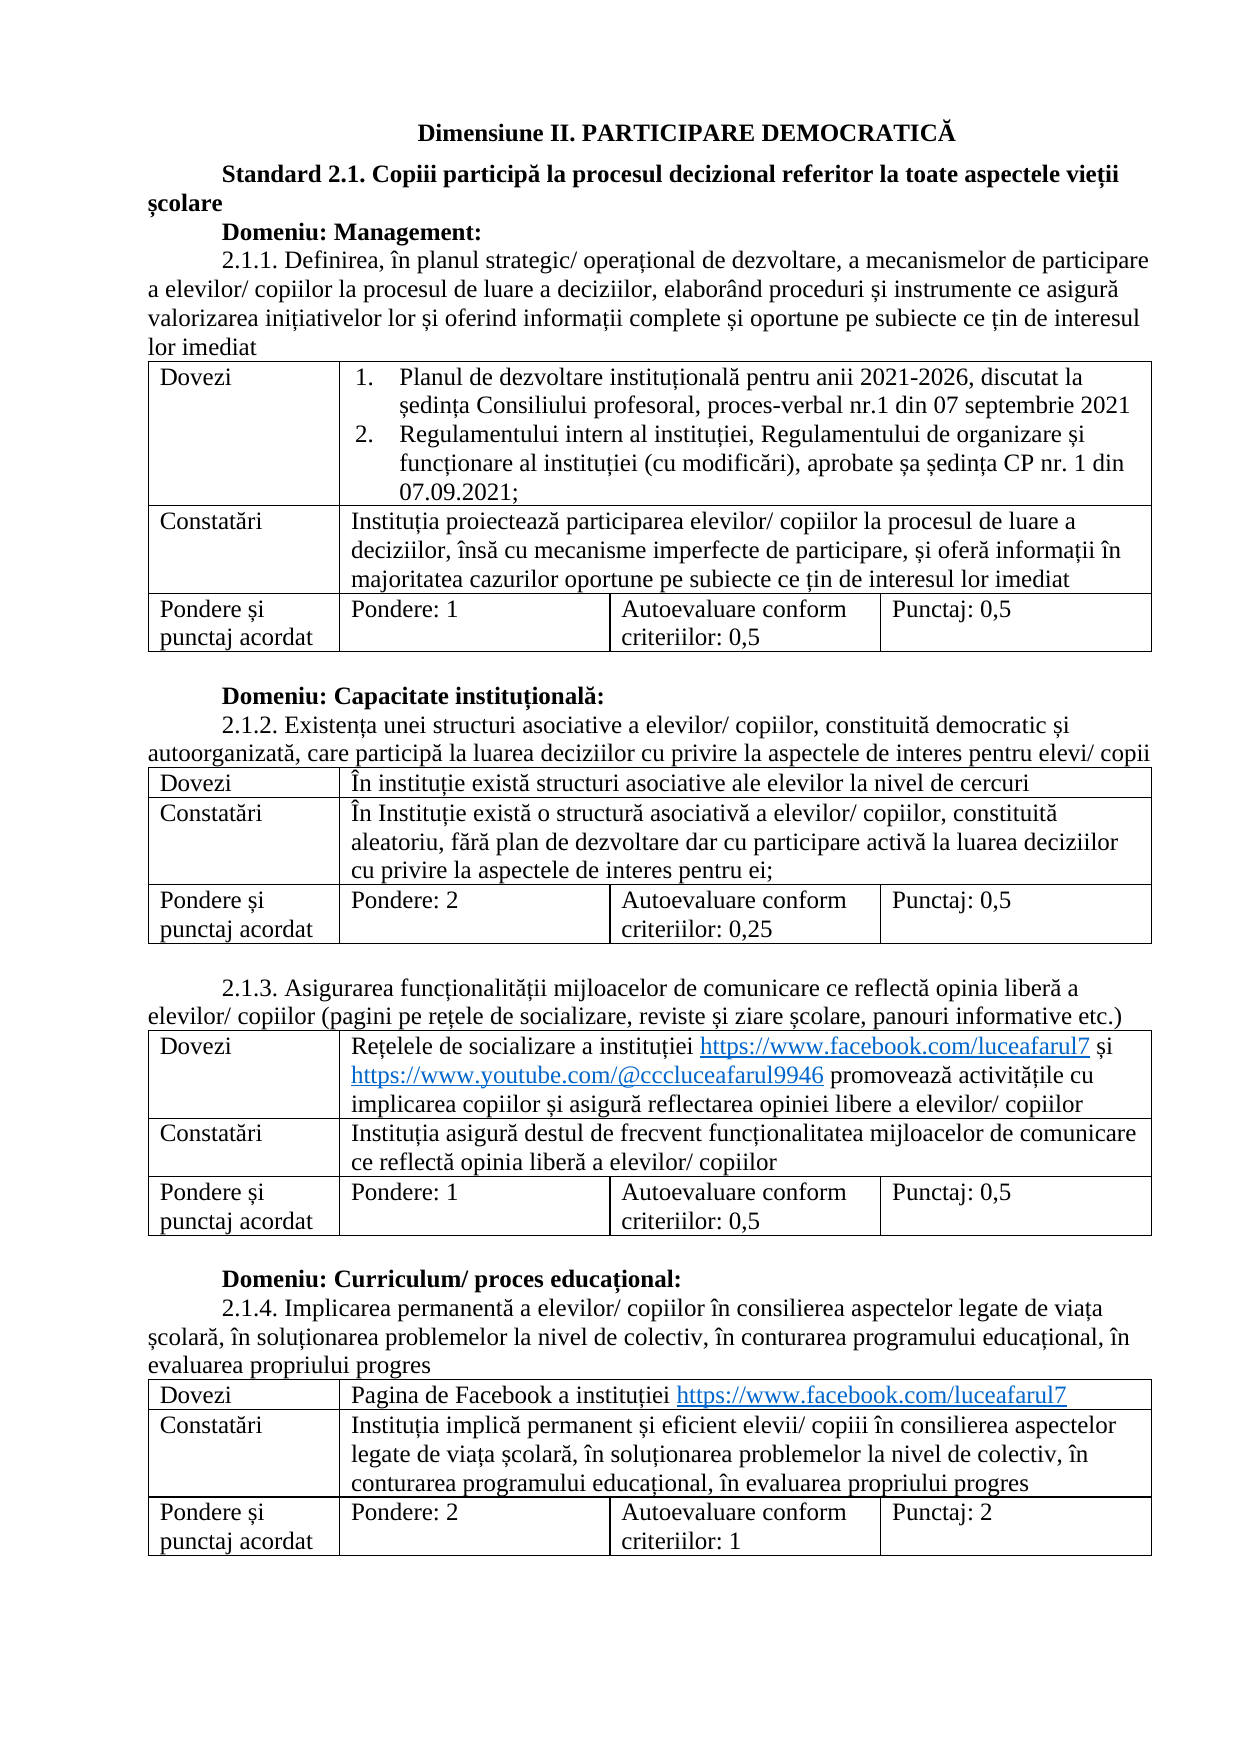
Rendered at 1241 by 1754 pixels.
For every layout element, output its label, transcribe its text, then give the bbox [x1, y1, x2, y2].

table_cell Constatări [149, 506, 339, 593]
table_cell Constatări [149, 1410, 339, 1496]
table_cell Instituția asigură destul de frecvent funcționalitatea mijloacelor de comunicare ce reflectă opinia liberă a elevilor/ copiilor [340, 1119, 1151, 1176]
table_header Dovezi [149, 768, 339, 797]
text 2.1.2. Existența unei structuri asociative a elevilor/ copiilor, constituită democratic și autoorganizată, care participă la luarea deciziilor cu privire la aspectele de interes pentru elevi/ copii [148, 710, 1152, 767]
table_cell Pondere și punctaj acordat [149, 594, 339, 651]
text 2.1.4. Implicarea permanentă a elevilor/ copiilor în consilierea aspectelor legate de viața școlară, în soluționarea problemelor la nivel de colectiv, în conturarea programului educațional, în evaluarea propriului progres [148, 1293, 1152, 1379]
table_header Planul de dezvoltare instituțională pentru anii 2021-2026, discutat la ședința Consiliului profesoral, proces-verbal nr.1 din 07 septembrie 2021 Regulamentului intern al instituției, Regulamentului de organizare și funcționare al instituției (cu modificări), aprobate șa ședința CP nr. 1 din 07.09.2021; [340, 362, 1151, 505]
table_cell Instituția implică permanent și eficient elevii/ copiii în consilierea aspectelor legate de viața școlară, în soluționarea problemelor la nivel de colectiv, în conturarea programului educațional, în evaluarea propriului progres [340, 1410, 1151, 1496]
table_cell Pondere: 1 [340, 594, 609, 651]
table_cell Pondere: 1 [340, 1177, 609, 1234]
table_cell Constatări [149, 798, 339, 884]
text Standard 2.1. Copiii participă la procesul decizional referitor la toate aspectele vieții școlare [148, 159, 1152, 217]
table_header Rețelele de socializare a instituției https://www.facebook.com/luceafarul7 și https://www.youtube.com/@cccluceafarul9946 promovează activitățile cu implicarea copiilor și asigură reflectarea opiniei libere a elevilor/ copiilor [340, 1031, 1151, 1117]
table_cell În Instituție există o structură asociativă a elevilor/ copiilor, constituită aleatoriu, fără plan de dezvoltare dar cu participare activă la luarea deciziilor cu privire la aspectele de interes pentru ei; [340, 798, 1151, 884]
table_cell Pondere și punctaj acordat [149, 1498, 339, 1555]
table_cell Pondere și punctaj acordat [149, 885, 339, 943]
table_header În instituție există structuri asociative ale elevilor la nivel de cercuri [340, 768, 1151, 797]
table_cell Instituția proiectează participarea elevilor/ copiilor la procesul de luare a deciziilor, însă cu mecanisme imperfecte de participare, și oferă informații în majoritatea cazurilor oportune pe subiecte ce țin de interesul lor imediat [340, 506, 1151, 593]
table_header Dovezi [149, 1380, 339, 1409]
table_header Dovezi [149, 1031, 339, 1117]
table_cell Punctaj: 0,5 [881, 594, 1151, 651]
table_cell Constatări [149, 1119, 339, 1176]
text Domeniu: Curriculum/ proces educațional: [148, 1264, 1152, 1293]
table_cell Punctaj: 2 [881, 1498, 1151, 1555]
table_cell Punctaj: 0,5 [881, 885, 1151, 943]
table_cell Punctaj: 0,5 [881, 1177, 1151, 1234]
table_cell Autoevaluare conform criteriilor: 0,5 [611, 594, 880, 651]
table_cell Autoevaluare conform criteriilor: 0,5 [611, 1177, 880, 1234]
text 2.1.3. Asigurarea funcționalității mijloacelor de comunicare ce reflectă opinia liberă a elevilor/ copiilor (pagini pe rețele de socializare, reviste și ziare școlare, panouri informative etc.) [148, 973, 1152, 1030]
text Domeniu: Capacitate instituțională: [148, 681, 1152, 710]
table_header Dovezi [149, 362, 339, 505]
table_cell Autoevaluare conform criteriilor: 0,25 [611, 885, 880, 943]
table_cell Autoevaluare conform criteriilor: 1 [611, 1498, 880, 1555]
text 2.1.1. Definirea, în planul strategic/ operațional de dezvoltare, a mecanismelor de participare a elevilor/ copiilor la procesul de luare a deciziilor, elaborând proceduri și instrumente ce asigură valorizarea inițiativelor lor și oferind informații complete și oportune pe subiecte ce țin de interesul lor imediat [148, 246, 1152, 361]
table_header Pagina de Facebook a instituției https://www.facebook.com/luceafarul7 [340, 1380, 1151, 1409]
table_cell Pondere și punctaj acordat [149, 1177, 339, 1234]
text Domeniu: Management: [148, 217, 1152, 246]
table_cell Pondere: 2 [340, 1498, 609, 1555]
text Dimensiune II. PARTICIPARE DEMOCRATICĂ [148, 118, 1152, 147]
table_cell Pondere: 2 [340, 885, 609, 943]
